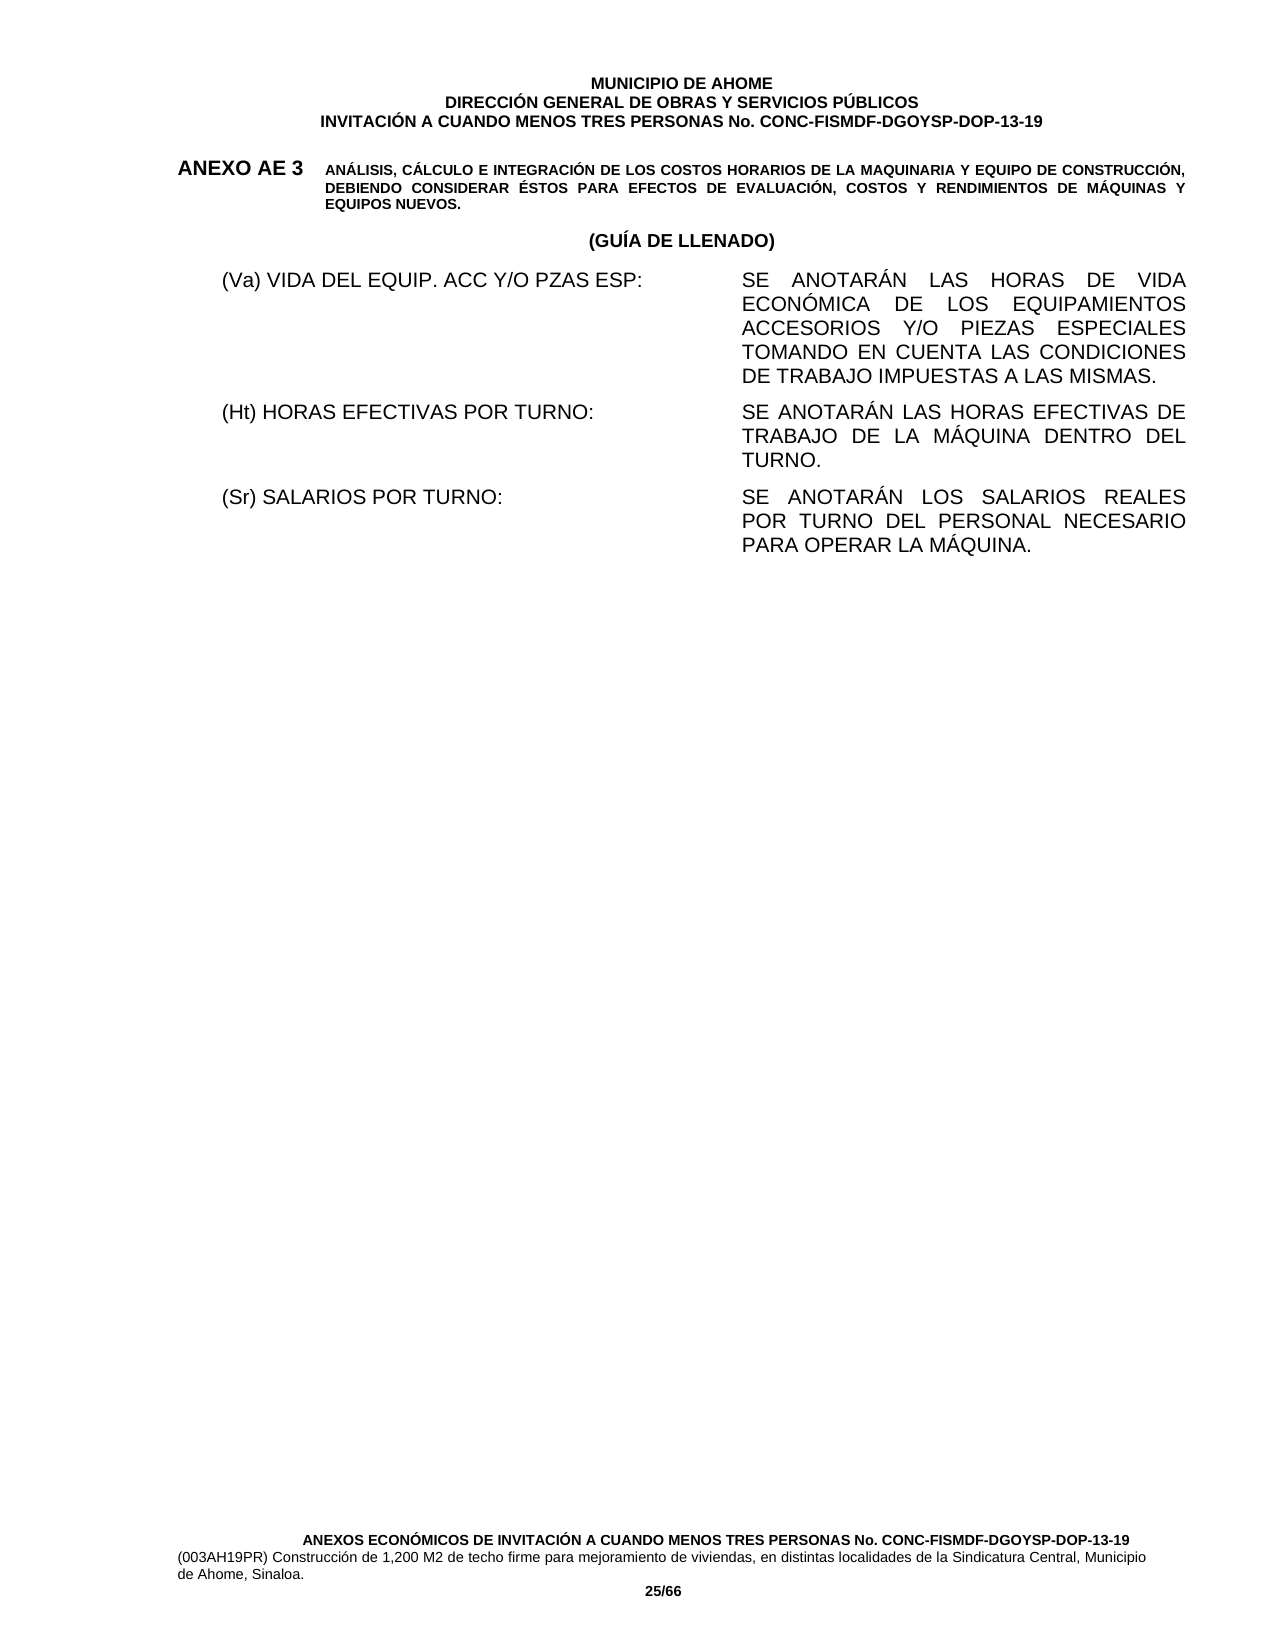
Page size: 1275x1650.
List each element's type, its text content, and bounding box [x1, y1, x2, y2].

text (Sr) SALARIOS POR TURNO: SE ANOTARÁN LOS SALARIOS REALES POR TURNO DEL PERSONAL NECESARIO PARA OPERAR LA MÁQUINA. [222, 484, 1186, 556]
text (Va) VIDA DEL EQUIP. ACC Y/O PZAS ESP: SE ANOTARÁN LAS HORAS DE VIDA ECONÓMICA DE LOS EQUIPAMIENTOS ACCESORIOS Y/O PIEZAS ESPECIALES TOMANDO EN CUENTA LAS CONDICIONES DE TRABAJO IMPUESTAS A LAS MISMAS. [222, 268, 1186, 388]
text (Ht) HORAS EFECTIVAS POR TURNO: SE ANOTARÁN LAS HORAS EFECTIVAS DE TRABAJO DE LA MÁQUINA DENTRO DEL TURNO. [222, 400, 1186, 472]
